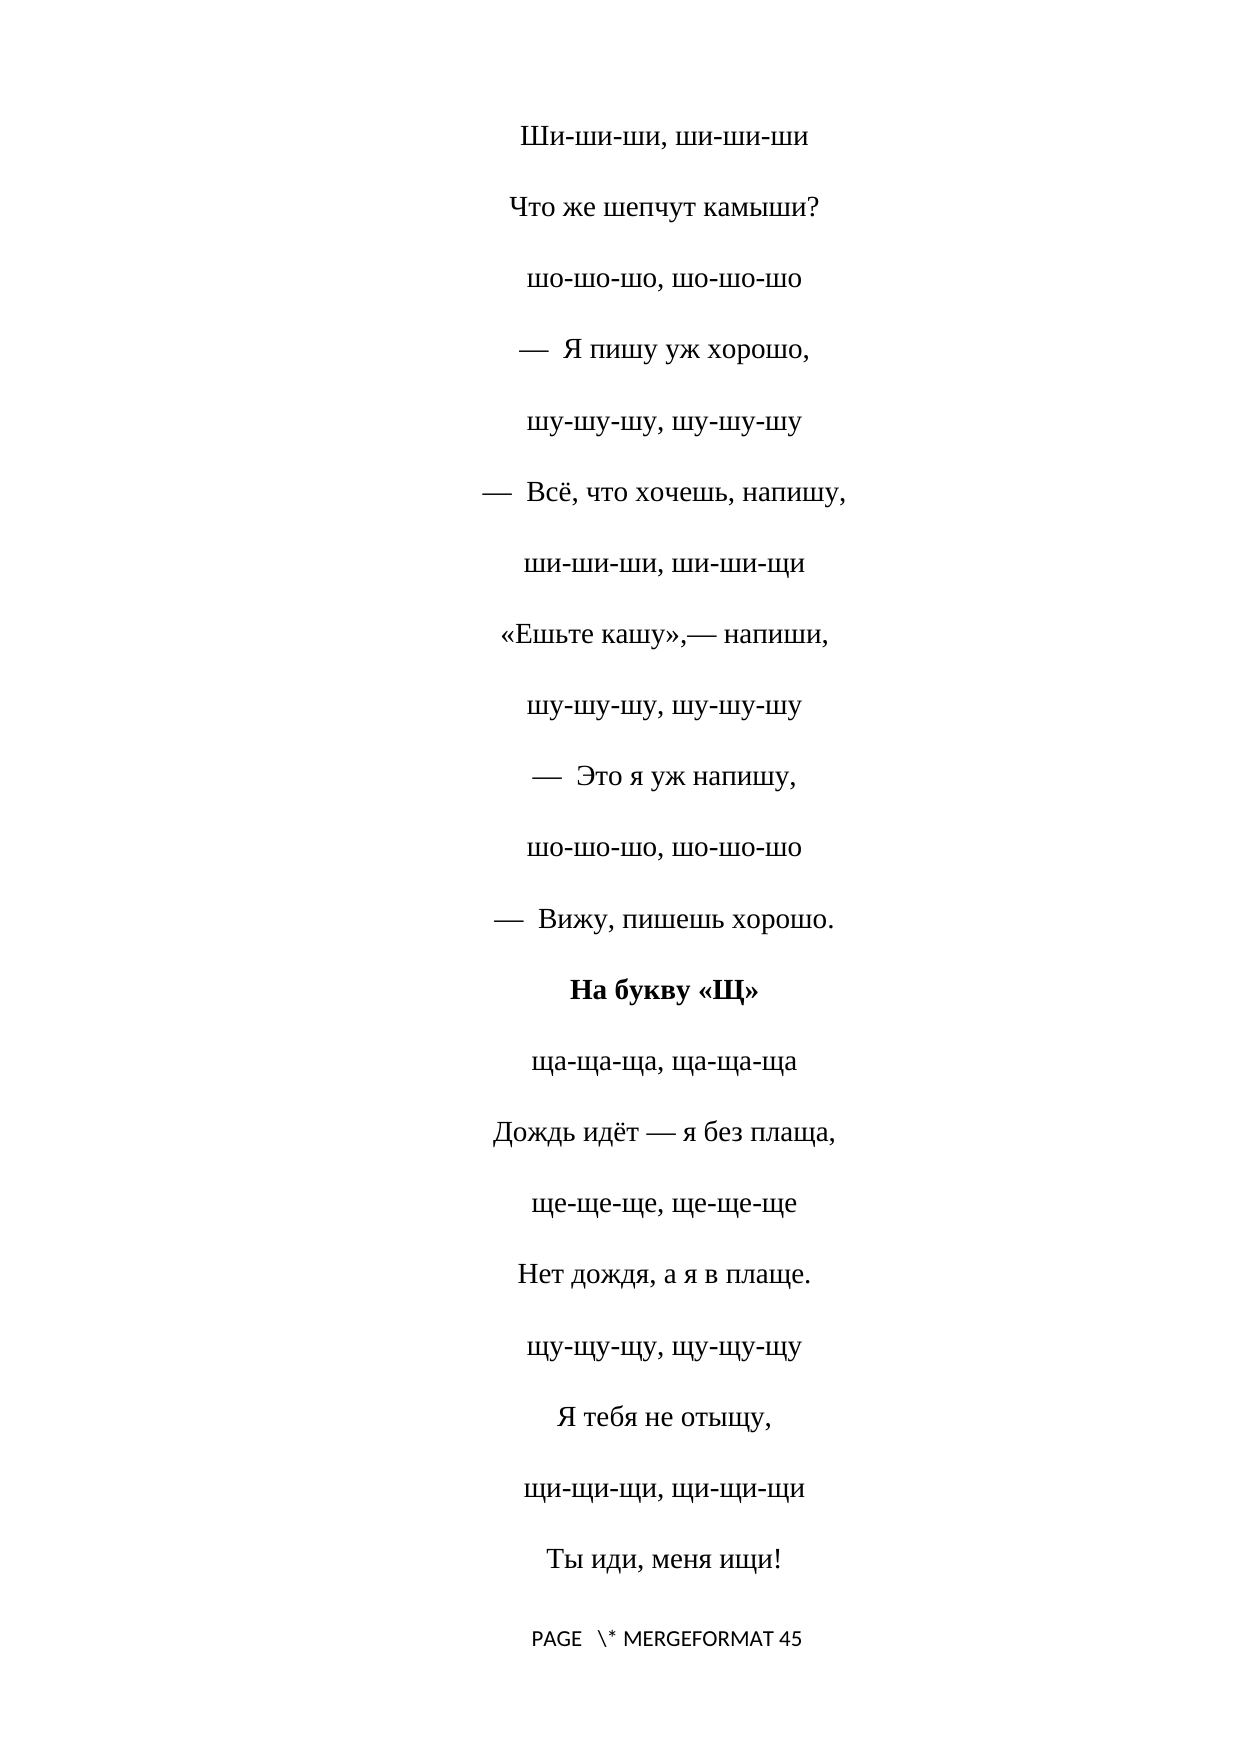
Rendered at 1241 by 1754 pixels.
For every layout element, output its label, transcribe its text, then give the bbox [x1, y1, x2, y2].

text Ши-ши-ши, ши-ши-ши [177, 118, 1152, 152]
text Нет дождя, а я в плаще. [177, 1256, 1152, 1290]
text Ты иди, меня ищи! [177, 1541, 1152, 1574]
text шу-шу-шу, шу-шу-шу [177, 403, 1152, 436]
text ши-ши-ши, ши-ши-щи [177, 545, 1152, 578]
text Что же шепчут камыши? [177, 189, 1152, 223]
text — Вижу, пишешь хорошо. [177, 901, 1152, 934]
text ща-ща-ща, ща-ща-ща [177, 1043, 1152, 1077]
text — Я пишу уж хорошо, [177, 332, 1152, 365]
text «Ешьте кашу»,— напиши, [177, 616, 1152, 650]
text — Это я уж напишу, [177, 758, 1152, 792]
text Дождь идёт — я без плаща, [177, 1114, 1152, 1148]
text щи-щи-щи, щи-щи-щи [177, 1470, 1152, 1503]
text ще-ще-ще, ще-ще-ще [177, 1185, 1152, 1219]
text — Всё, что хочешь, напишу, [177, 474, 1152, 507]
text На букву «Щ» [177, 972, 1152, 1005]
text шо-шо-шо, шо-шо-шо [177, 260, 1152, 294]
text Я тебя не отыщу, [177, 1399, 1152, 1432]
text шо-шо-шо, шо-шо-шо [177, 829, 1152, 863]
text шу-шу-шу, шу-шу-шу [177, 687, 1152, 721]
text щу-щу-щу, щу-щу-щу [177, 1328, 1152, 1361]
